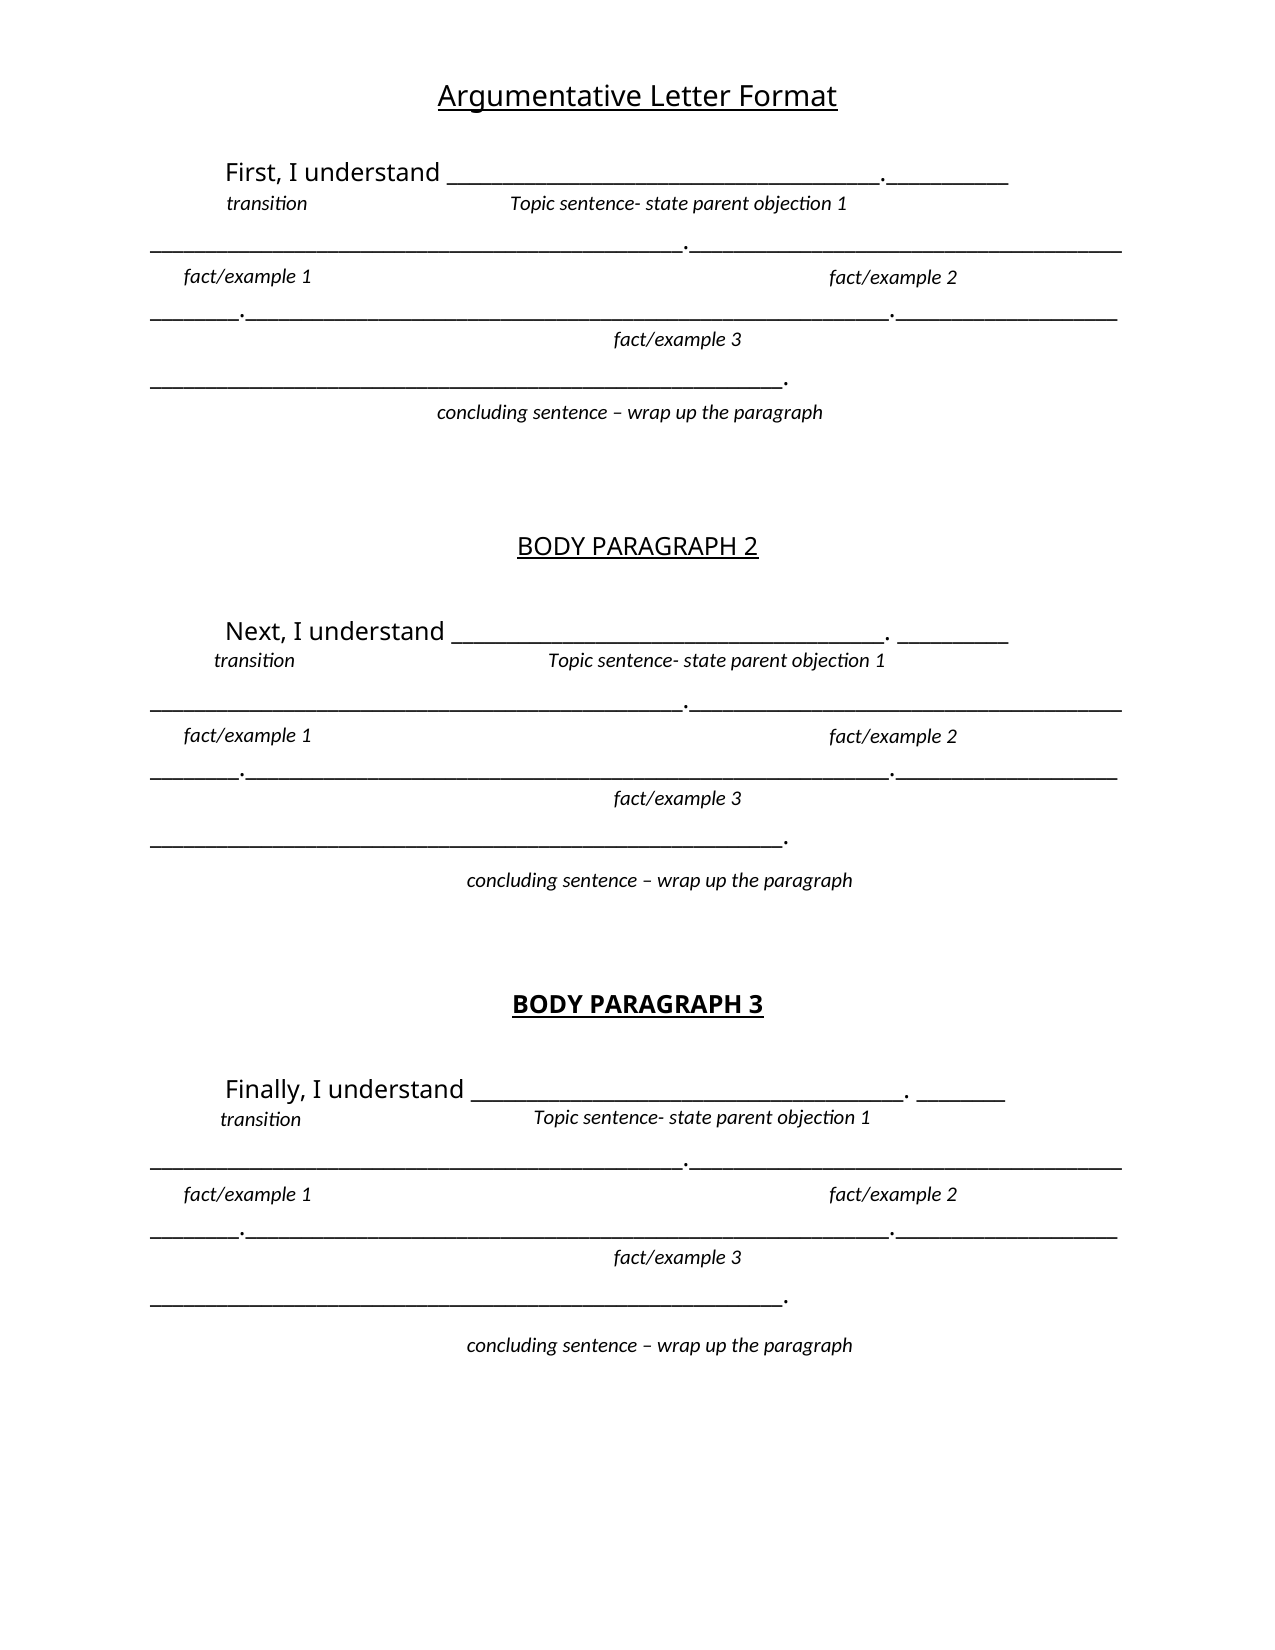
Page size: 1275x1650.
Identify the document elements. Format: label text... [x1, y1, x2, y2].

text Next, I understand _______________________________________. __________ ________________________________________________._______________________________________________.__________________________________________________________._____________________________________________________________________________. [150, 613, 1125, 852]
text First, I understand _______________________________________.___________ ________________________________________________._______________________________________________.__________________________________________________________._____________________________________________________________________________. [150, 154, 1125, 393]
text Finally, I understand _______________________________________. ________ ________________________________________________._______________________________________________.__________________________________________________________._____________________________________________________________________________. [150, 1072, 1125, 1310]
text BODY PARAGRAPH 2 [150, 528, 1125, 562]
text BODY PARAGRAPH 3 [150, 987, 1125, 1021]
